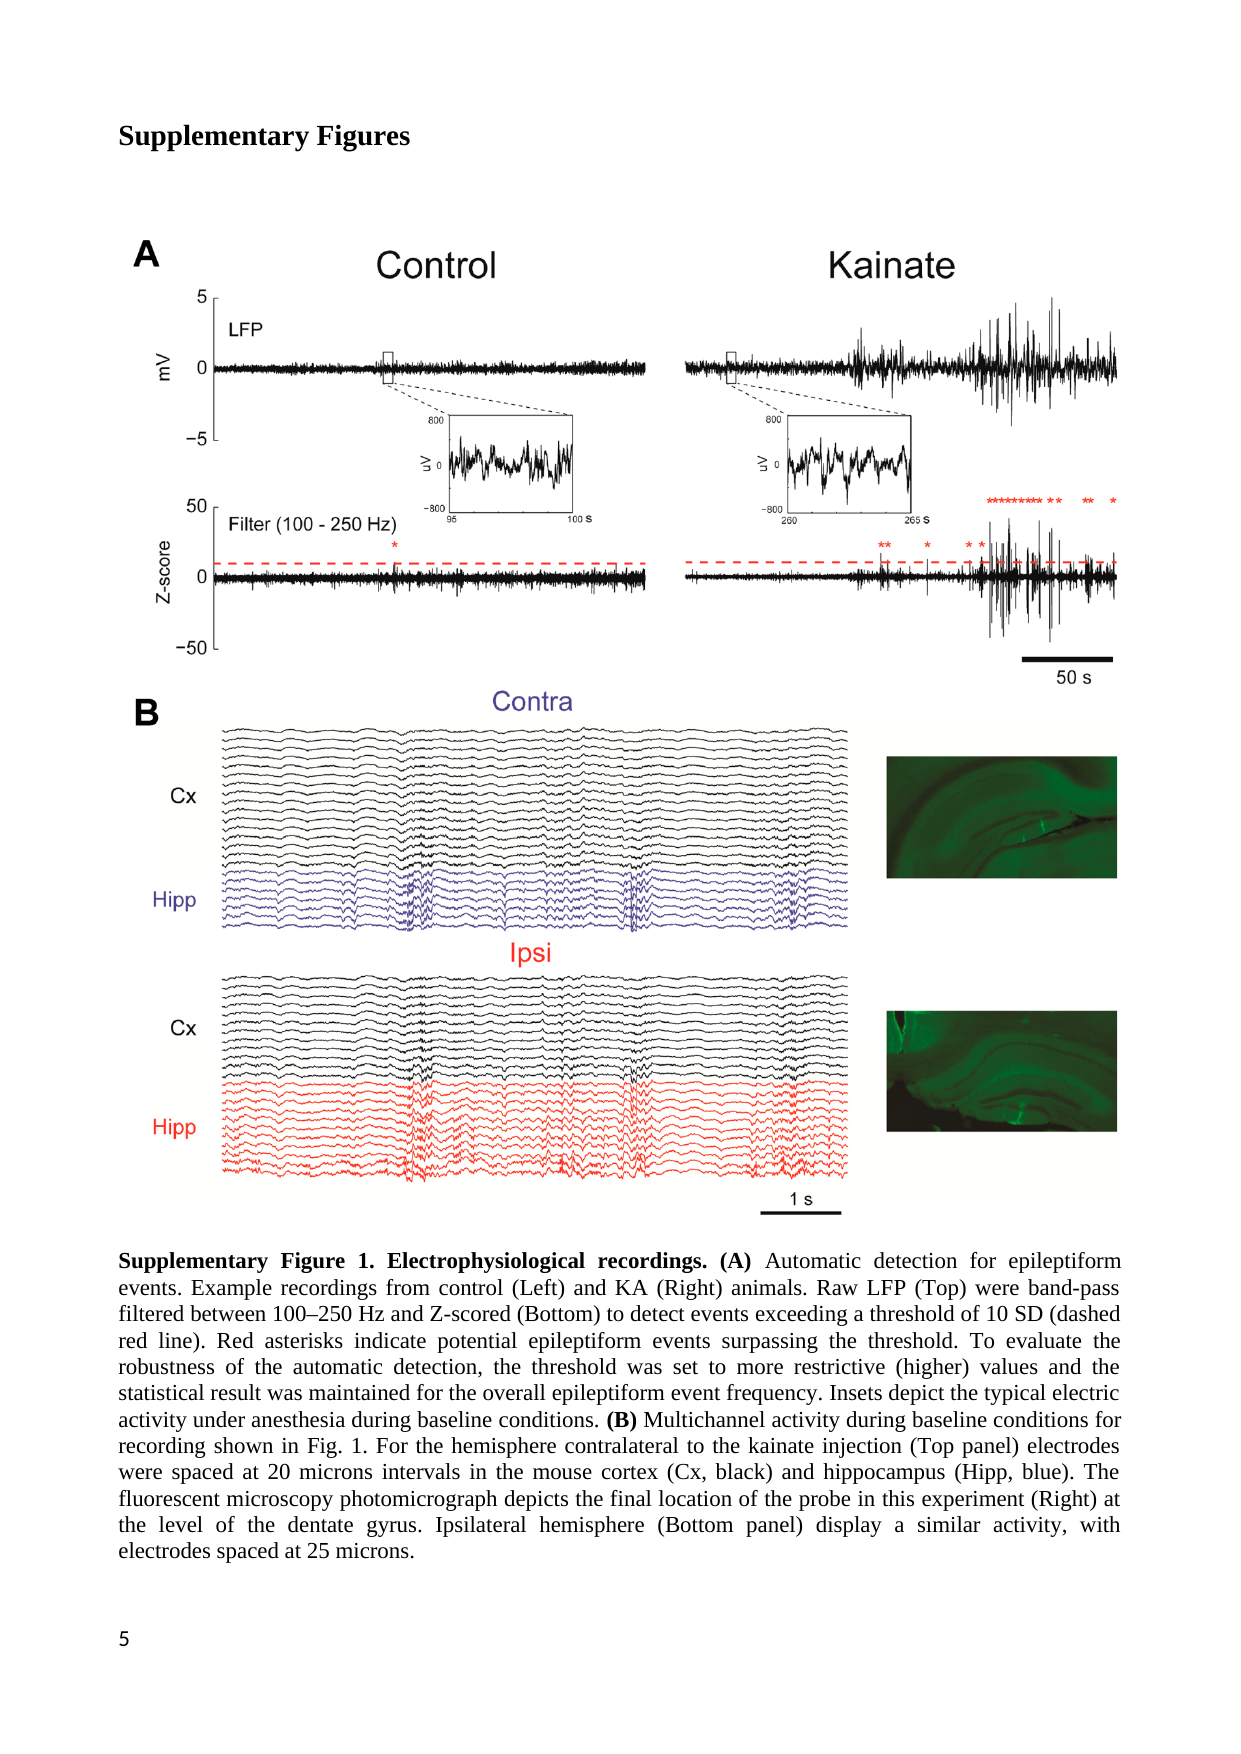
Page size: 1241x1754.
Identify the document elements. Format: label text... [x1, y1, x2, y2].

text Supplementary Figures [118, 118, 1122, 152]
picture [118, 236, 1123, 1223]
text Supplementary Figure 1. Electrophysiological recordings. (A) Automatic detection for epileptiform events. Example recordings from control (Left) and KA (Right) animals. Raw LFP (Top) were band-pass filtered between 100–250 Hz and Z-scored (Bottom) to detect events exceeding a threshold of 10 SD (dashed red line). Red asterisks indicate potential epileptiform events surpassing the threshold. To evaluate the robustness of the automatic detection, the threshold was set to more restrictive (higher) values and the statistical result was maintained for the overall epileptiform event frequency. Insets depict the typical electric activity under anesthesia during baseline conditions. (B) Multichannel activity during baseline conditions for recording shown in Fig. 1. For the hemisphere contralateral to the kainate injection (Top panel) electrodes were spaced at 20 microns intervals in the mouse cortex (Cx, black) and hippocampus (Hipp, blue). The fluorescent microscopy photomicrograph depicts the final location of the probe in this experiment (Right) at the level of the dentate gyrus. Ipsilateral hemisphere (Bottom panel) display a similar activity, with electrodes spaced at 25 microns. [118, 1248, 1122, 1564]
